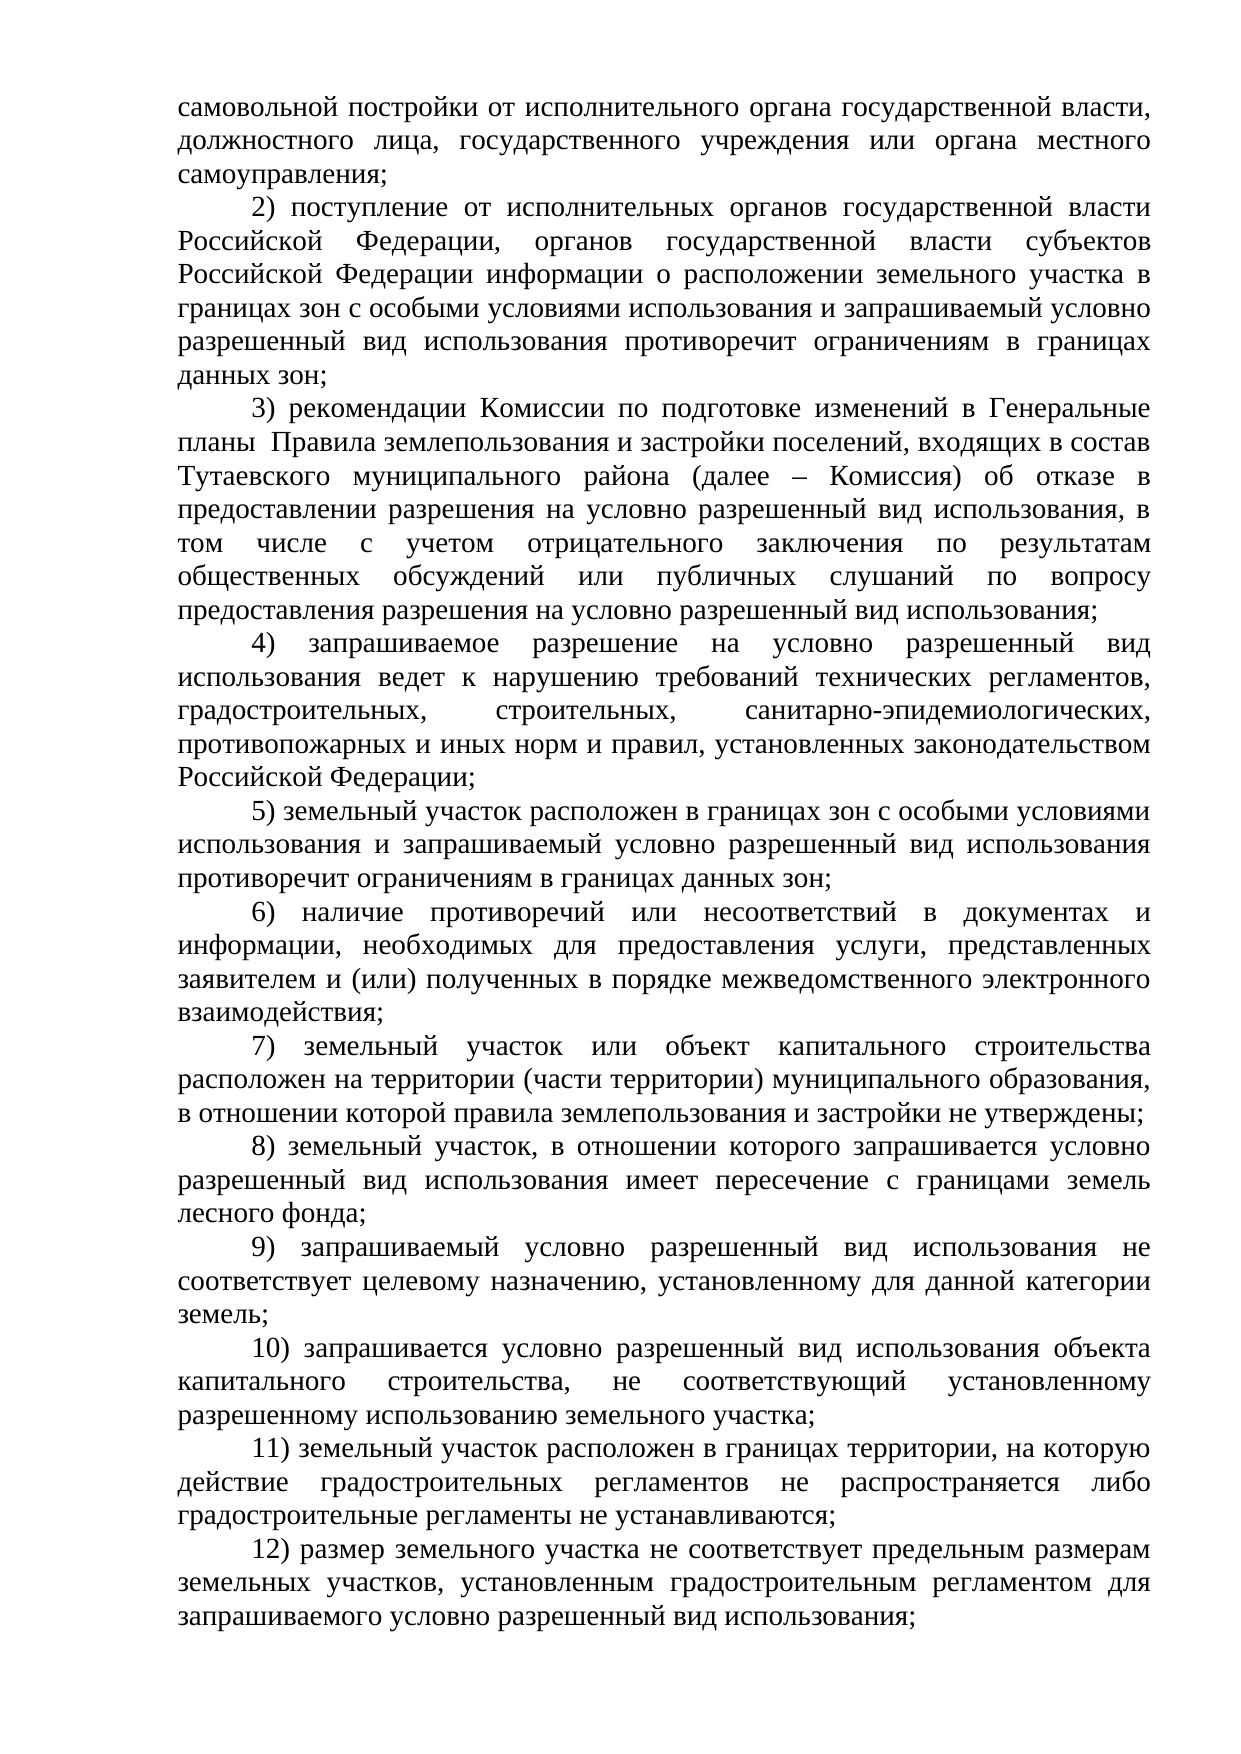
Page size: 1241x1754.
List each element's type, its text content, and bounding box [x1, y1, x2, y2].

text 10) запрашивается условно разрешенный вид использования объекта капитального строительства, не соответствующий установленному разрешенному использованию земельного участка; [177, 1330, 1152, 1430]
text 8) земельный участок, в отношении которого запрашивается условно разрешенный вид использования имеет пересечение с границами земель лесного фонда; [177, 1128, 1152, 1229]
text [177, 89, 1152, 189]
text 4) запрашиваемое разрешение на условно разрешенный вид использования ведет к нарушению требований технических регламентов, градостроительных, строительных, санитарно-эпидемиологических, противопожарных и иных норм и правил, установленных законодательством Российской Федерации; [177, 625, 1152, 793]
text 5) земельный участок расположен в границах зон с особыми условиями использования и запрашиваемый условно разрешенный вид использования противоречит ограничениям в границах данных зон; [177, 793, 1152, 894]
text 2) поступление от исполнительных органов государственной власти Российской Федерации, органов государственной власти субъектов Российской Федерации информации о расположении земельного участка в границах зон с особыми условиями использования и запрашиваемый условно разрешенный вид использования противоречит ограничениям в границах данных зон; [177, 189, 1152, 391]
text 6) наличие противоречий или несоответствий в документах и информации, необходимых для предоставления услуги, представленных заявителем и (или) полученных в порядке межведомственного электронного взаимодействия; [177, 894, 1152, 1028]
text 7) земельный участок или объект капитального строительства расположен на территории (части территории) муниципального образования, в отношении которой правила землепользования и застройки не утверждены; [177, 1028, 1152, 1128]
text 11) земельный участок расположен в границах территории, на которую действие градостроительных регламентов не распространяется либо градостроительные регламенты не устанавливаются; [177, 1430, 1152, 1531]
text 12) размер земельного участка не соответствует предельным размерам земельных участков, установленным градостроительным регламентом для запрашиваемого условно разрешенный вид использования; [177, 1531, 1152, 1632]
text 3) рекомендации Комиссии по подготовке изменений в Генеральные планы Правила землепользования и застройки поселений, входящих в состав Тутаевского муниципального района (далее – Комиссия) об отказе в предоставлении разрешения на условно разрешенный вид использования, в том числе с учетом отрицательного заключения по результатам общественных обсуждений или публичных слушаний по вопросу предоставления разрешения на условно разрешенный вид использования; [177, 391, 1152, 625]
text 9) запрашиваемый условно разрешенный вид использования не соответствует целевому назначению, установленному для данной категории земель; [177, 1229, 1152, 1330]
